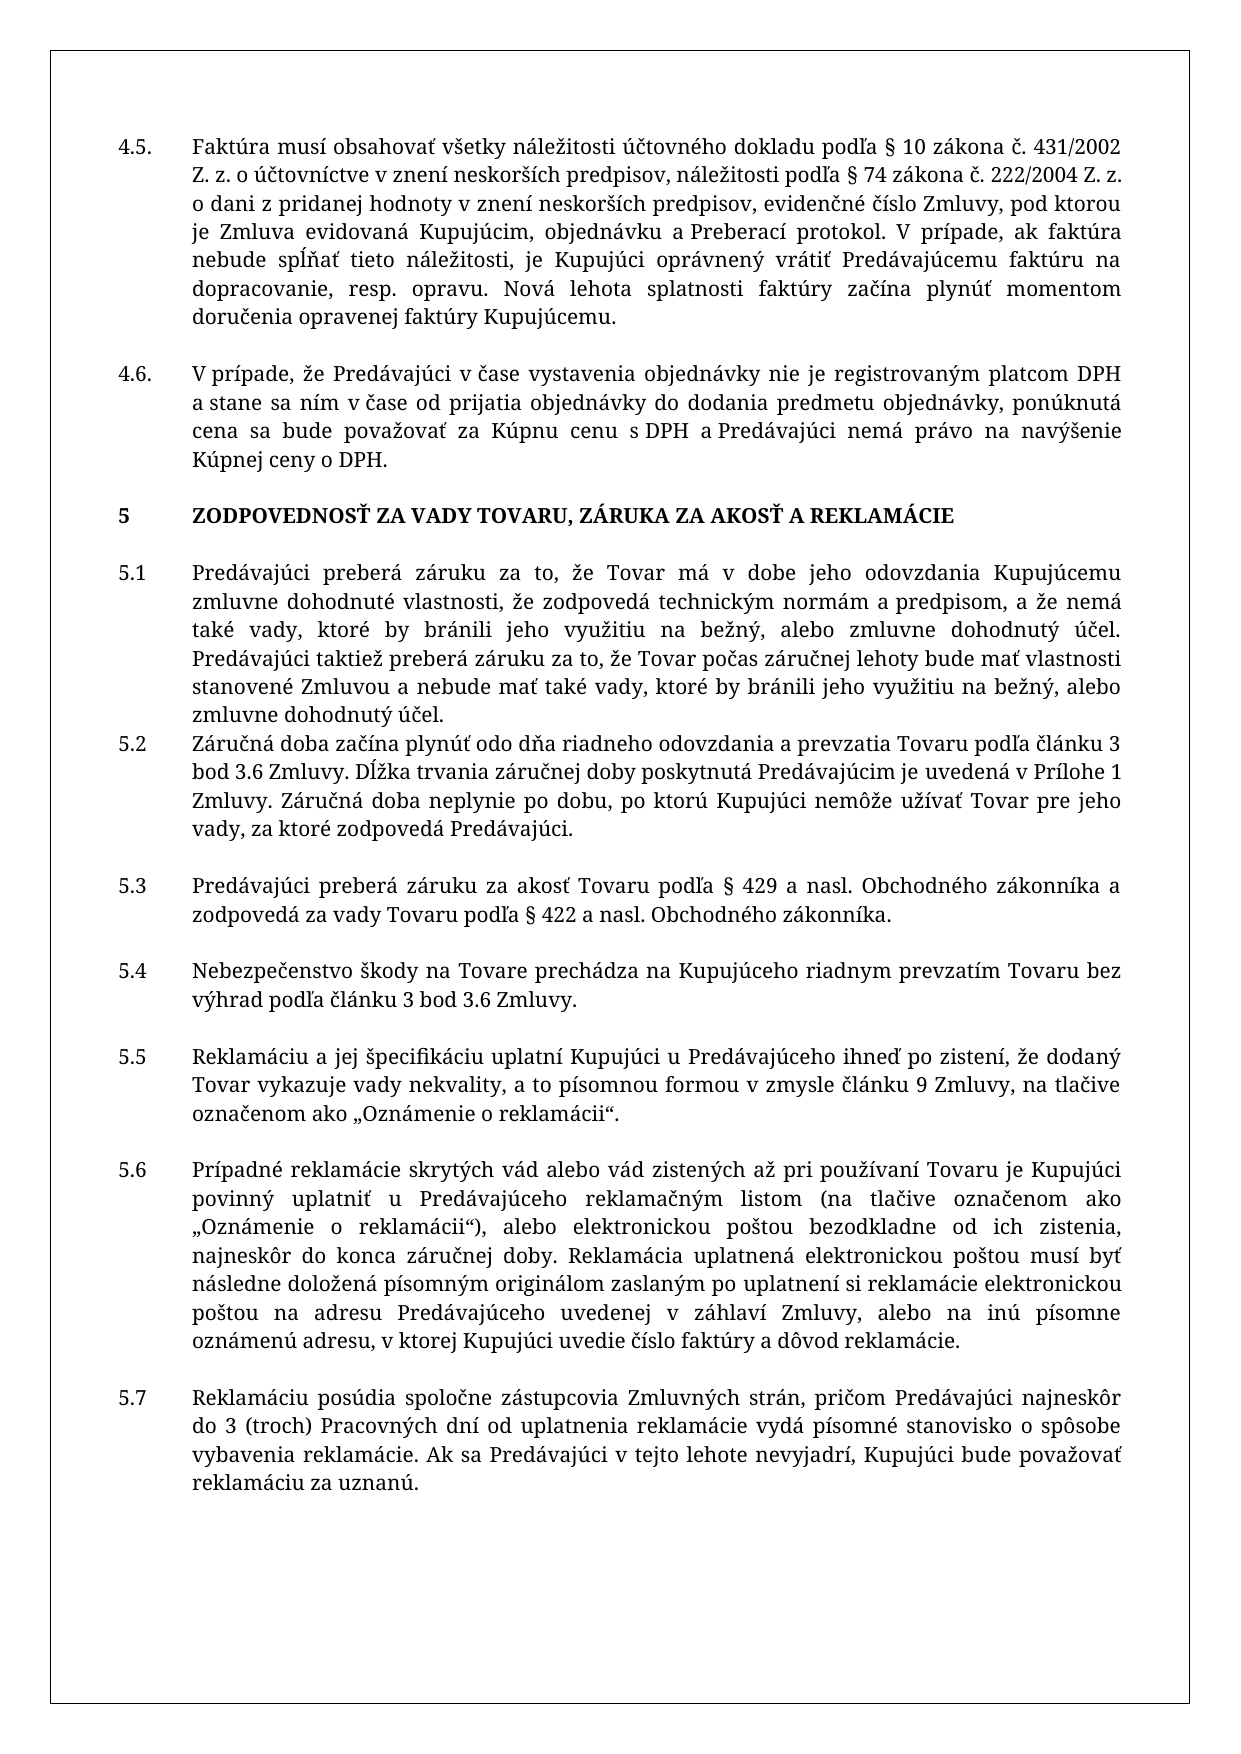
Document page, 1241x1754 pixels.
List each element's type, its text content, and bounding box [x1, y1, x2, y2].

list Predávajúci preberá záruku za to, že Tovar má v dobe jeho odovzdania Kupujúcemu zmluvne dohodnuté vlastnosti, že zodpovedá technickým normám a predpisom, a že nemá také vady, ktoré by bránili jeho využitiu na bežný, alebo zmluvne dohodnutý účel. Predávajúci taktiež preberá záruku za to, že Tovar počas záručnej lehoty bude mať vlastnosti stanovené Zmluvou a nebude mať také vady, ktoré by bránili jeho využitiu na bežný, alebo zmluvne dohodnutý účel. [118, 558, 1122, 729]
list ZODPOVEDNOSŤ ZA VADY TOVARU, ZÁRUKA ZA AKOSŤ A REKLAMÁCIE [118, 502, 1122, 530]
list Faktúra musí obsahovať všetky náležitosti účtovného dokladu podľa § 10 zákona č. 431/2002 Z. z. o účtovníctve v znení neskorších predpisov, náležitosti podľa § 74 zákona č. 222/2004 Z. z. o dani z pridanej hodnoty v znení neskorších predpisov, evidenčné číslo Zmluvy, pod ktorou je Zmluva evidovaná Kupujúcim, objednávku a Preberací protokol. V prípade, ak faktúra nebude spĺňať tieto náležitosti, je Kupujúci oprávnený vrátiť Predávajúcemu faktúru na dopracovanie, resp. opravu. Nová lehota splatnosti faktúry začína plynúť momentom doručenia opravenej faktúry Kupujúcemu. [118, 132, 1122, 331]
list Prípadné reklamácie skrytých vád alebo vád zistených až pri používaní Tovaru je Kupujúci povinný uplatniť u Predávajúceho reklamačným listom (na tlačive označenom ako „Oznámenie o reklamácii“), alebo elektronickou poštou bezodkladne od ich zistenia, najneskôr do konca záručnej doby. Reklamácia uplatnená elektronickou poštou musí byť následne doložená písomným originálom zaslaným po uplatnení si reklamácie elektronickou poštou na adresu Predávajúceho uvedenej v záhlaví Zmluvy, alebo na inú písomne oznámenú adresu, v ktorej Kupujúci uvedie číslo faktúry a dôvod reklamácie. [118, 1156, 1122, 1355]
list Reklamáciu posúdia spoločne zástupcovia Zmluvných strán, pričom Predávajúci najneskôr do 3 (troch) Pracovných dní od uplatnenia reklamácie vydá písomné stanovisko o spôsobe vybavenia reklamácie. Ak sa Predávajúci v tejto lehote nevyjadrí, Kupujúci bude považovať reklamáciu za uznanú. [118, 1383, 1122, 1497]
list Predávajúci preberá záruku za akosť Tovaru podľa § 429 a nasl. Obchodného zákonníka a zodpovedá za vady Tovaru podľa § 422 a nasl. Obchodného zákonníka. [118, 871, 1122, 928]
list Nebezpečenstvo škody na Tovare prechádza na Kupujúceho riadnym prevzatím Tovaru bez výhrad podľa článku 3 bod 3.6 Zmluvy. [118, 957, 1122, 1013]
list V prípade, že Predávajúci v čase vystavenia objednávky nie je registrovaným platcom DPH a stane sa ním v čase od prijatia objednávky do dodania predmetu objednávky, ponúknutá cena sa bude považovať za Kúpnu cenu s DPH a Predávajúci nemá právo na navýšenie Kúpnej ceny o DPH. [118, 359, 1122, 473]
list Reklamáciu a jej špecifikáciu uplatní Kupujúci u Predávajúceho ihneď po zistení, že dodaný Tovar vykazuje vady nekvality, a to písomnou formou v zmysle článku 9 Zmluvy, na tlačive označenom ako „Oznámenie o reklamácii“. [118, 1042, 1122, 1127]
list Záručná doba začína plynúť odo dňa riadneho odovzdania a prevzatia Tovaru podľa článku 3 bod 3.6 Zmluvy. Dĺžka trvania záručnej doby poskytnutá Predávajúcim je uvedená v Prílohe 1 Zmluvy. Záručná doba neplynie po dobu, po ktorú Kupujúci nemôže užívať Tovar pre jeho vady, za ktoré zodpovedá Predávajúci. [118, 729, 1122, 843]
